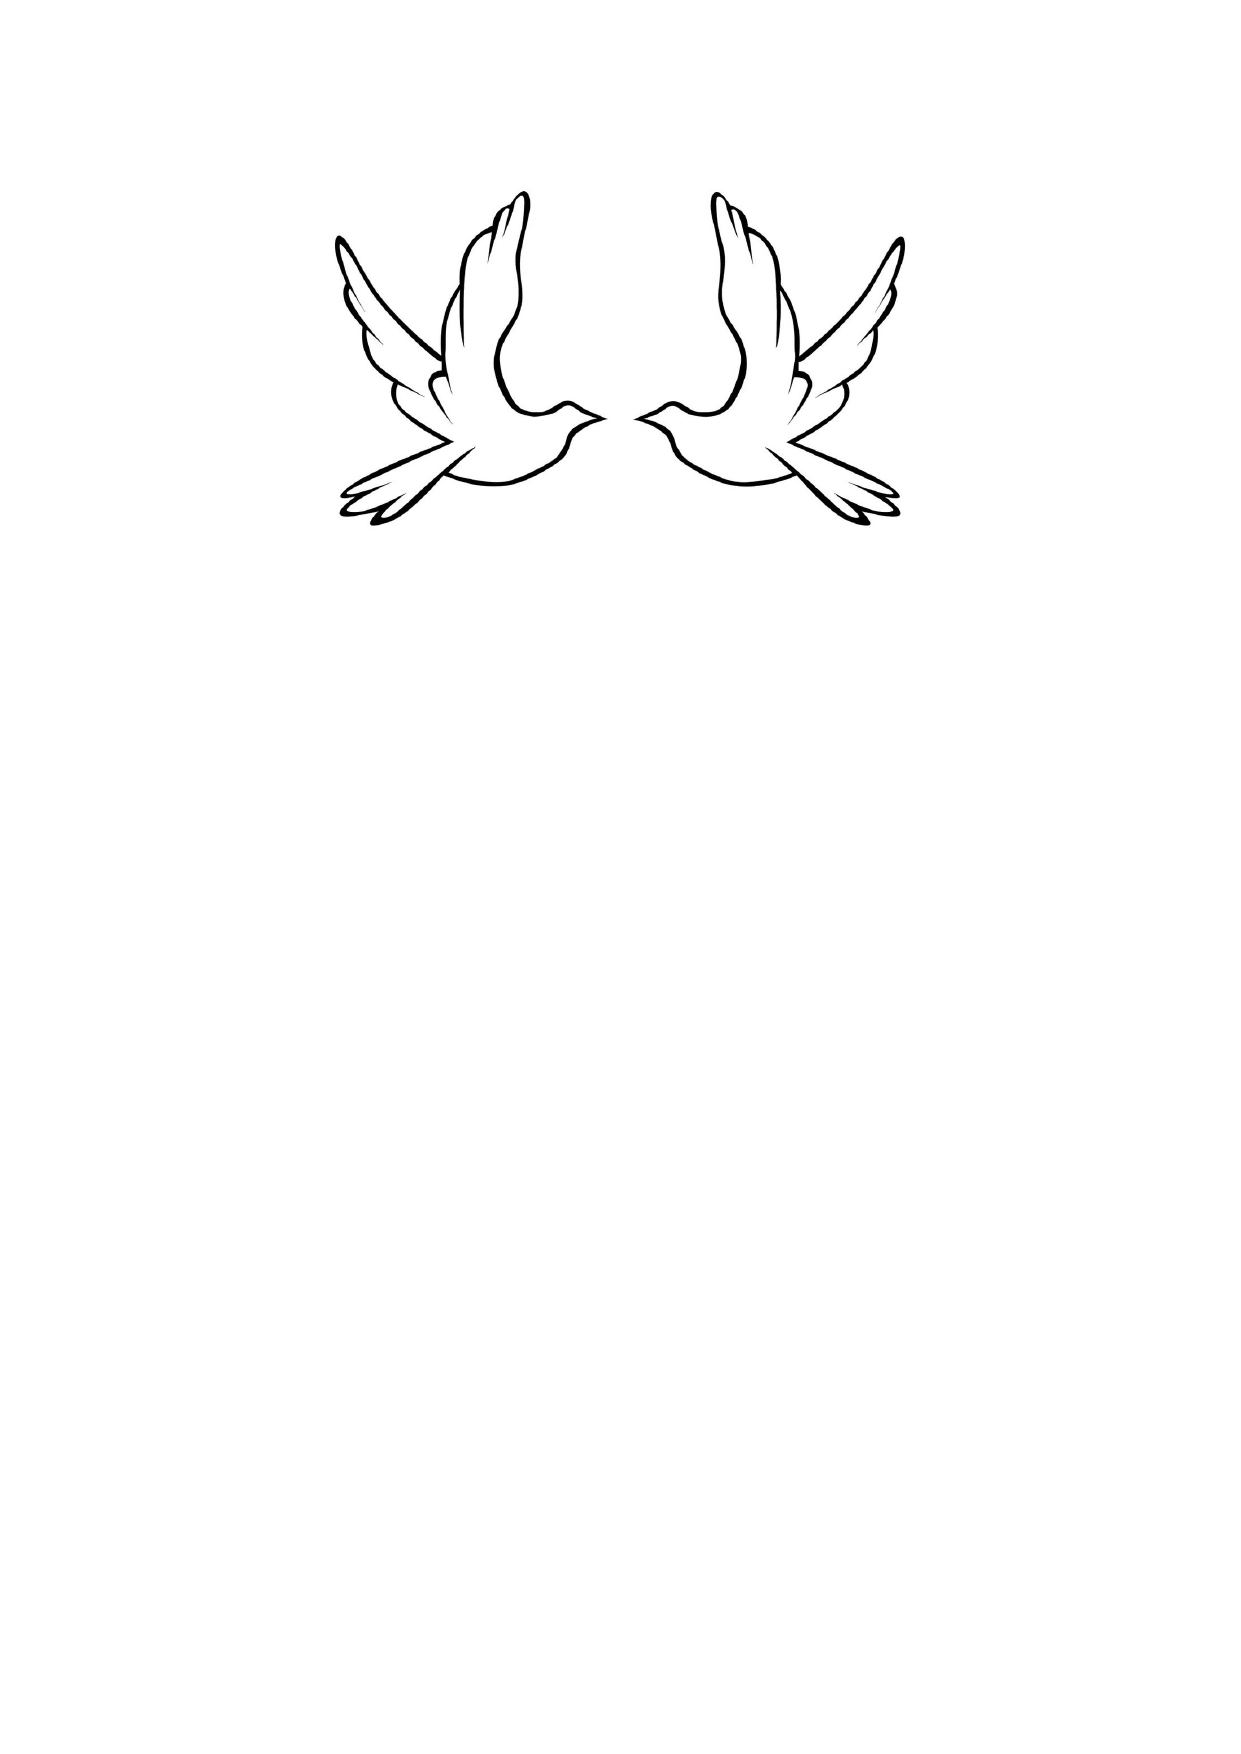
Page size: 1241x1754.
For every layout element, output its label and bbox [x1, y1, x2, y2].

picture [321, 147, 919, 569]
